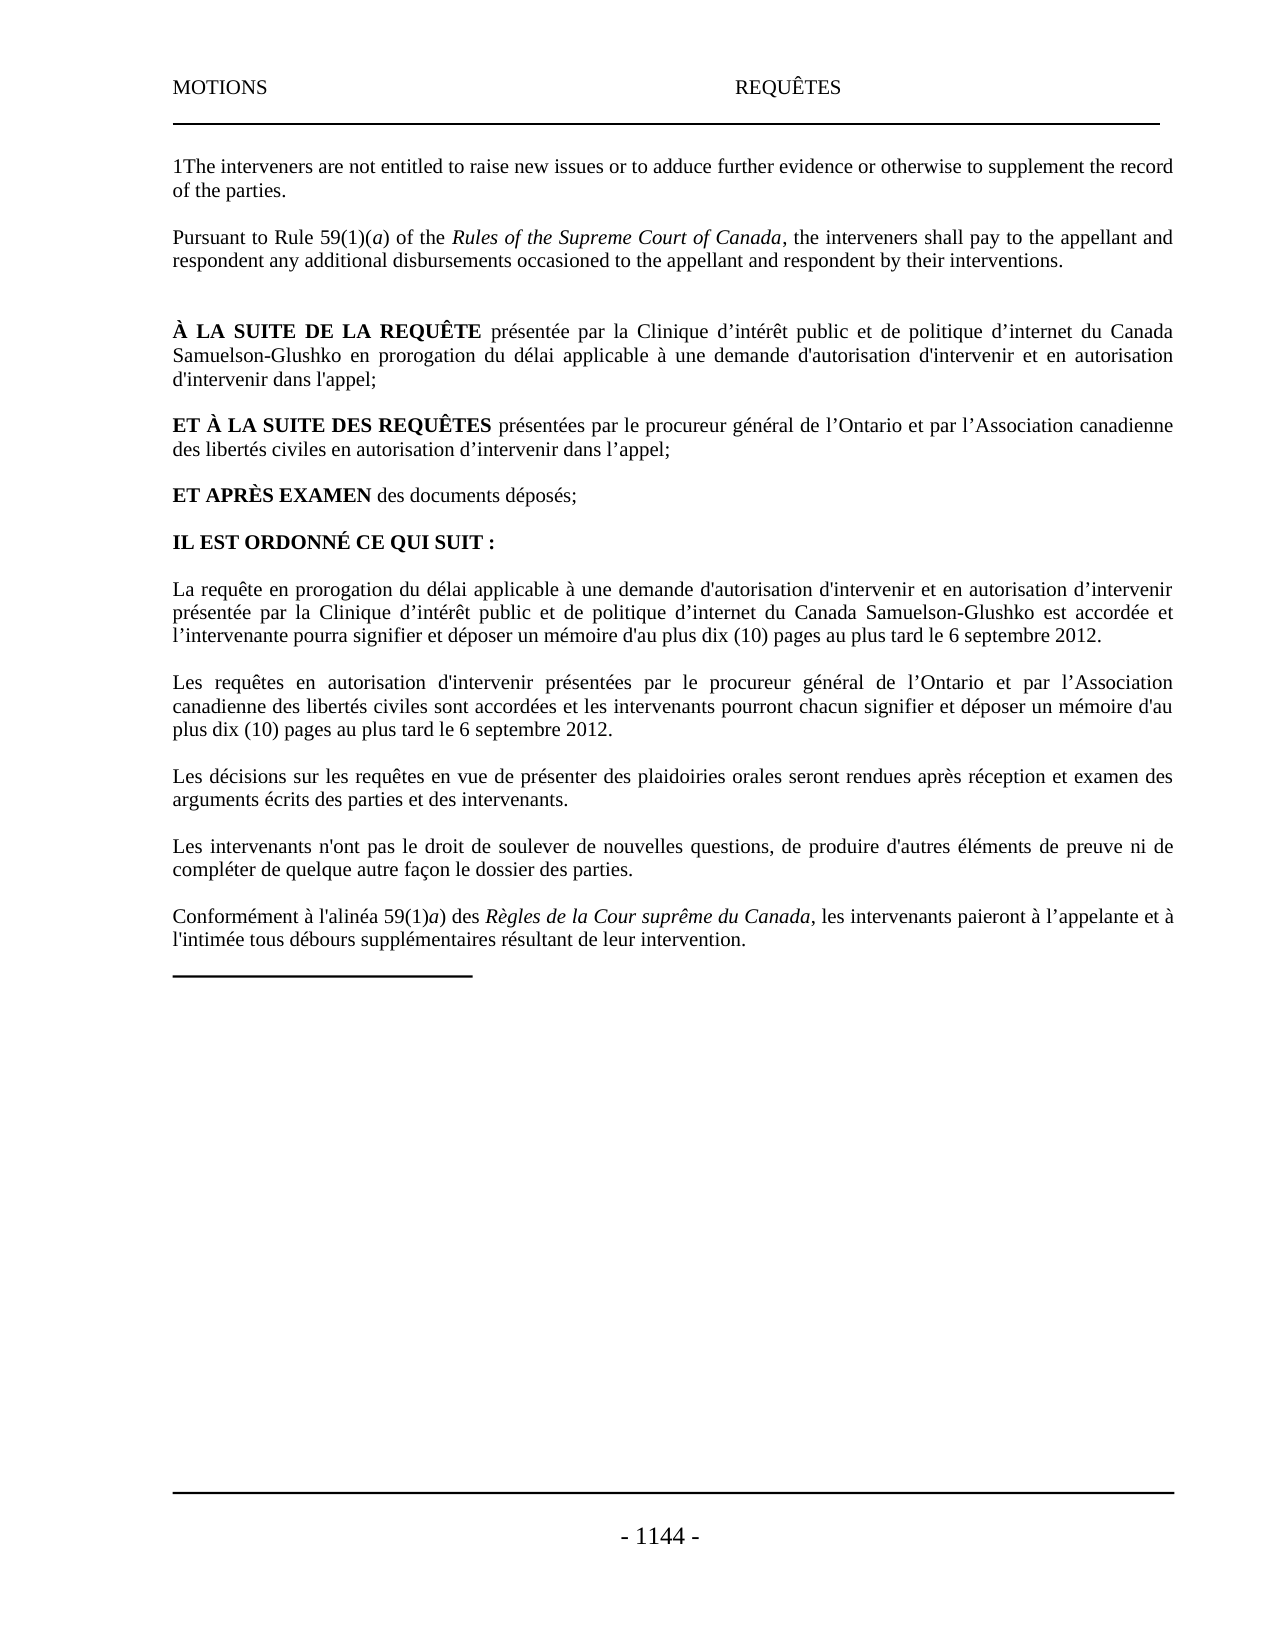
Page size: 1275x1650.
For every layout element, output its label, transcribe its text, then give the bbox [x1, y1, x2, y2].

text Les requêtes en autorisation d'intervenir présentées par le procureur général de l’Ontario et par l’Association canadienne des libertés civiles sont accordées et les intervenants pourront chacun signifier et déposer un mémoire d'au plus dix (10) pages au plus tard le 6 septembre 2012. [172, 671, 1174, 741]
text Les décisions sur les requêtes en vue de présenter des plaidoiries orales seront rendues après réception et examen des arguments écrits des parties et des intervenants. [172, 764, 1174, 811]
text À LA SUITE DE LA REQUÊTE présentée par la Clinique d’intérêt public et de politique d’internet du Canada Samuelson-Glushko en prorogation du délai applicable à une demande d'autorisation d'intervenir et en autorisation d'intervenir dans l'appel; [172, 320, 1174, 391]
text ET APRÈS EXAMEN des documents déposés; [172, 484, 1174, 507]
text Conformément à l'alinéa 59(1)a) des Règles de la Cour suprême du Canada, les intervenants paieront à l’appelante et à l'intimée tous débours supplémentaires résultant de leur intervention. [172, 904, 1174, 951]
text IL EST ORDONNÉ CE QUI SUIT : [172, 531, 1174, 554]
text The interveners are not entitled to raise new issues or to adduce further evidence or otherwise to supplement the record of the parties. [172, 154, 1174, 202]
text La requête en prorogation du délai applicable à une demande d'autorisation d'intervenir et en autorisation d’intervenir présentée par la Clinique d’intérêt public et de politique d’internet du Canada Samuelson-Glushko est accordée et l’intervenante pourra signifier et déposer un mémoire d'au plus dix (10) pages au plus tard le 6 septembre 2012. [172, 577, 1174, 647]
text Les intervenants n'ont pas le droit de soulever de nouvelles questions, de produire d'autres éléments de preuve ni de compléter de quelque autre façon le dossier des parties. [172, 834, 1174, 881]
text ET À LA SUITE DES REQUÊTES présentées par le procureur général de l’Ontario et par l’Association canadienne des libertés civiles en autorisation d’intervenir dans l’appel; [172, 414, 1174, 461]
text Pursuant to Rule 59(1)(a) of the Rules of the Supreme Court of Canada, the interveners shall pay to the appellant and respondent any additional disbursements occasioned to the appellant and respondent by their interventions. [172, 225, 1174, 272]
